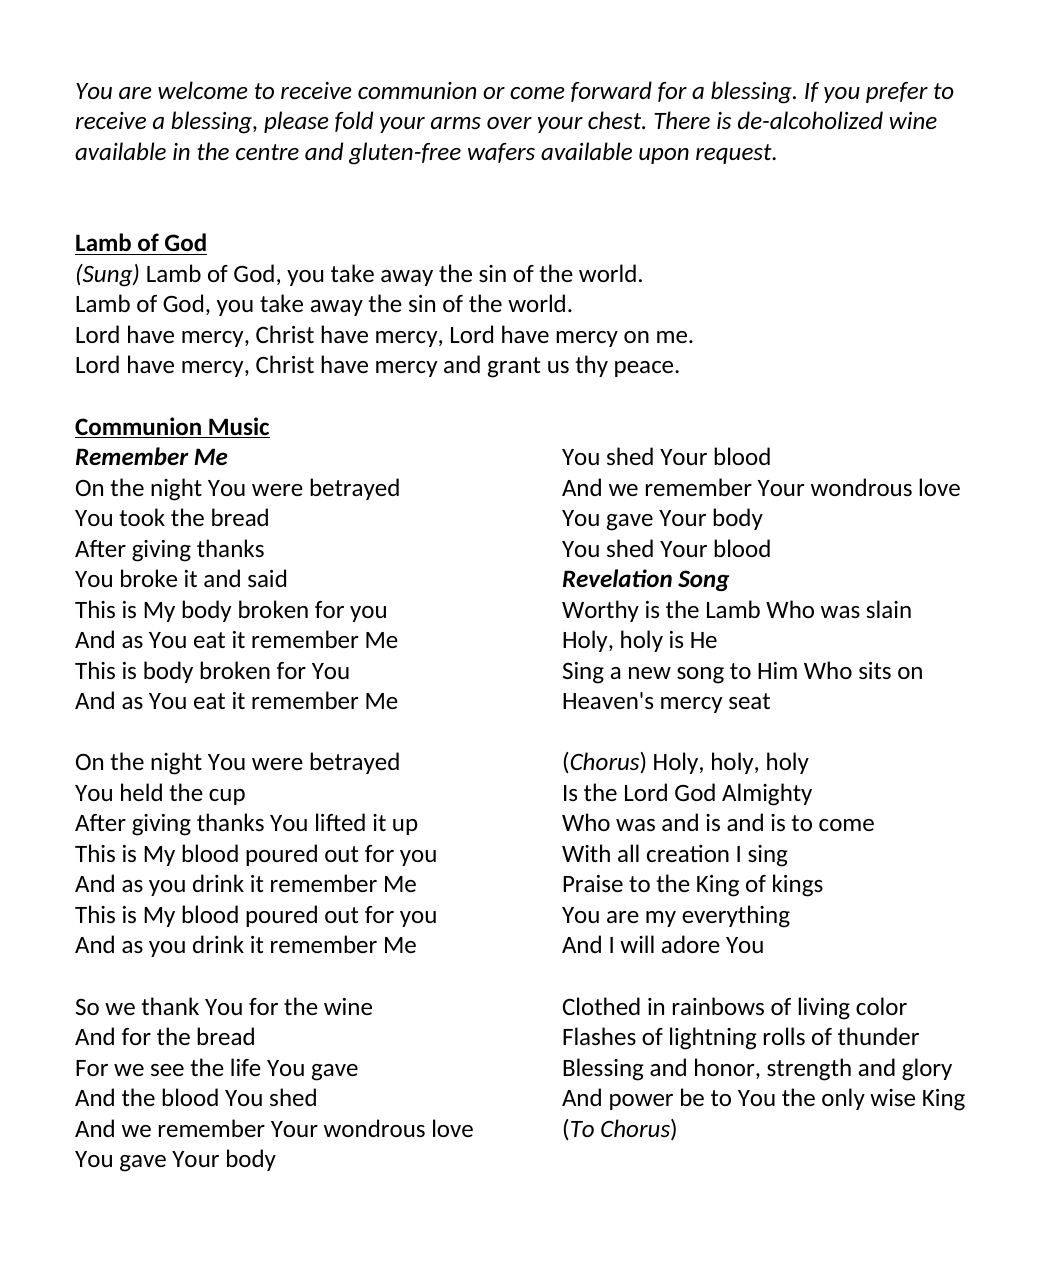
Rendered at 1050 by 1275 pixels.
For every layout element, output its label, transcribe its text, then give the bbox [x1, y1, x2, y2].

text On the night You were betrayed You took the bread After giving thanks You broke it and said This is My body broken for you And as You eat it remember Me This is body broken for You And as You eat it remember Me [75, 472, 488, 716]
text You shed Your blood And we remember Your wondrous love You gave Your body [562, 441, 975, 533]
text Remember Me [75, 441, 488, 472]
text Lord have mercy, Christ have mercy, Lord have mercy on me. [75, 319, 975, 350]
text (Chorus) Holy, holy, holy Is the Lord God Almighty Who was and is and is to come With all creation I sing Praise to the King of kings You are my everything And I will adore You [562, 746, 975, 960]
text Clothed in rainbows of living color Flashes of lightning rolls of thunder Blessing and honor, strength and glory And power be to You the only wise King [562, 991, 975, 1113]
text Worthy is the Lamb Who was slain Holy, holy is He Sing a new song to Him Who sits on Heaven's mercy seat [562, 594, 975, 716]
text Lamb of God [75, 228, 975, 258]
text Communion Music [75, 411, 975, 441]
text So we thank You for the wine And for the bread For we see the life You gave And the blood You shed And we remember Your wondrous love You gave Your body [75, 991, 488, 1174]
text You are welcome to receive communion or come forward for a blessing. If you prefer to receive a blessing, please fold your arms over your chest. There is de-alcoholized wine available in the centre and gluten-free wafers available upon request. [75, 75, 975, 167]
text You shed Your blood [562, 533, 975, 563]
text (Sung) Lamb of God, you take away the sin of the world. [75, 258, 975, 289]
text Lamb of God, you take away the sin of the world. [75, 289, 975, 319]
text (To Chorus) [562, 1113, 975, 1143]
text Lord have mercy, Christ have mercy and grant us thy peace. [75, 350, 975, 380]
text On the night You were betrayed You held the cup After giving thanks You lifted it up This is My blood poured out for you And as you drink it remember Me This is My blood poured out for you And as you drink it remember Me [75, 746, 488, 960]
text Revelation Song [562, 563, 975, 594]
